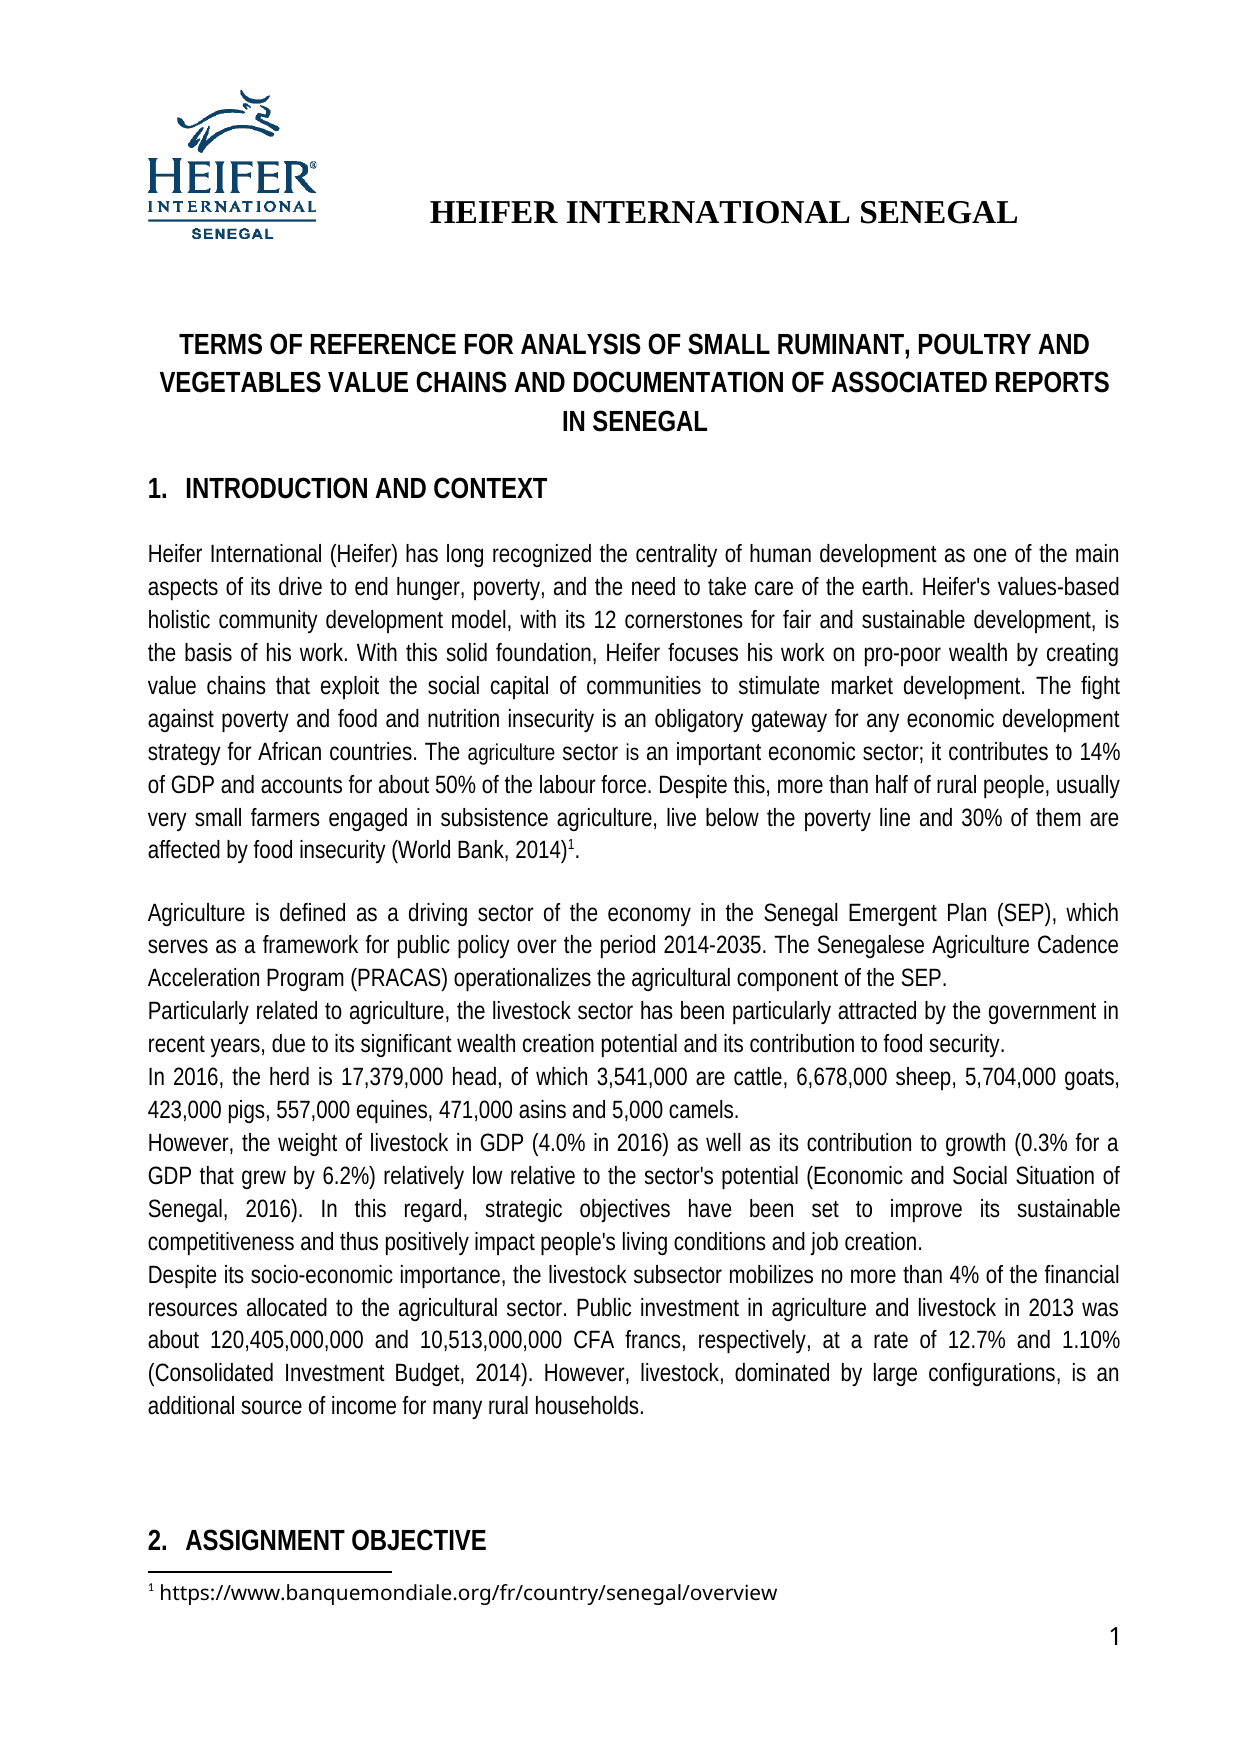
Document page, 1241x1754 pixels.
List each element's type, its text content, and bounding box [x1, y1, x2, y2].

list INTRODUCTION AND CONTEXT [148, 472, 1122, 505]
text Particularly related to agriculture, the livestock sector has been particularly attracted by the government in recent years, due to its significant wealth creation potential and its contribution to food security. [148, 996, 1122, 1058]
text In 2016, the herd is 17,379,000 head, of which 3,541,000 are cattle, 6,678,000 sheep, 5,704,000 goats, 423,000 pigs, 557,000 equines, 471,000 asins and 5,000 camels. [148, 1062, 1122, 1124]
text Heifer International (Heifer) has long recognized the centrality of human development as one of the main aspects of its drive to end hunger, poverty, and the need to take care of the earth. Heifer's values-based holistic community development model, with its 12 cornerstones for fair and sustainable development, is the basis of his work. With this solid foundation, Heifer focuses his work on pro-poor wealth by creating value chains that exploit the social capital of communities to stimulate market development. The fight against poverty and food and nutrition insecurity is an obligatory gateway for any economic development strategy for African countries. The agriculture sector is an important economic sector; it contributes to 14% of GDP and accounts for about 50% of the labour force. Despite this, more than half of rural people, usually very small farmers engaged in subsistence agriculture, live below the poverty line and 30% of them are affected by food insecurity (World Bank, 2014). [148, 539, 1122, 864]
text TERMS OF REFERENCE FOR ANALYSIS OF SMALL RUMINANT, POULTRY AND VEGETABLES VALUE CHAINS AND DOCUMENTATION OF ASSOCIATED REPORTS IN SENEGAL [148, 327, 1122, 437]
list ASSIGNMENT OBJECTIVE [148, 1523, 1122, 1556]
text HEIFER INTERNATIONAL SENEGAL [317, 192, 1122, 230]
text Agriculture is defined as a driving sector of the economy in the Senegal Emergent Plan (SEP), which serves as a framework for public policy over the period 2014-2035. The Senegalese Agriculture Cadence Acceleration Program (PRACAS) operationalizes the agricultural component of the SEP. [148, 897, 1122, 992]
list However, the weight of livestock in GDP (4.0% in 2016) as well as its contribution to growth (0.3% for a GDP that grew by 6.2%) relatively low relative to the sector's potential (Economic and Social Situation of Senegal, 2016). In this regard, strategic objectives have been set to improve its sustainable competitiveness and thus positively impact people's living conditions and job creation. [148, 1128, 1122, 1255]
picture [147, 90, 317, 239]
list Despite its socio-economic importance, the livestock subsector mobilizes no more than 4% of the financial resources allocated to the agricultural sector. Public investment in agriculture and livestock in 2013 was about 120,405,000,000 and 10,513,000,000 CFA francs, respectively, at a rate of 12.7% and 1.10% (Consolidated Investment Budget, 2014). However, livestock, dominated by large configurations, is an additional source of income for many rural households. [148, 1259, 1122, 1420]
